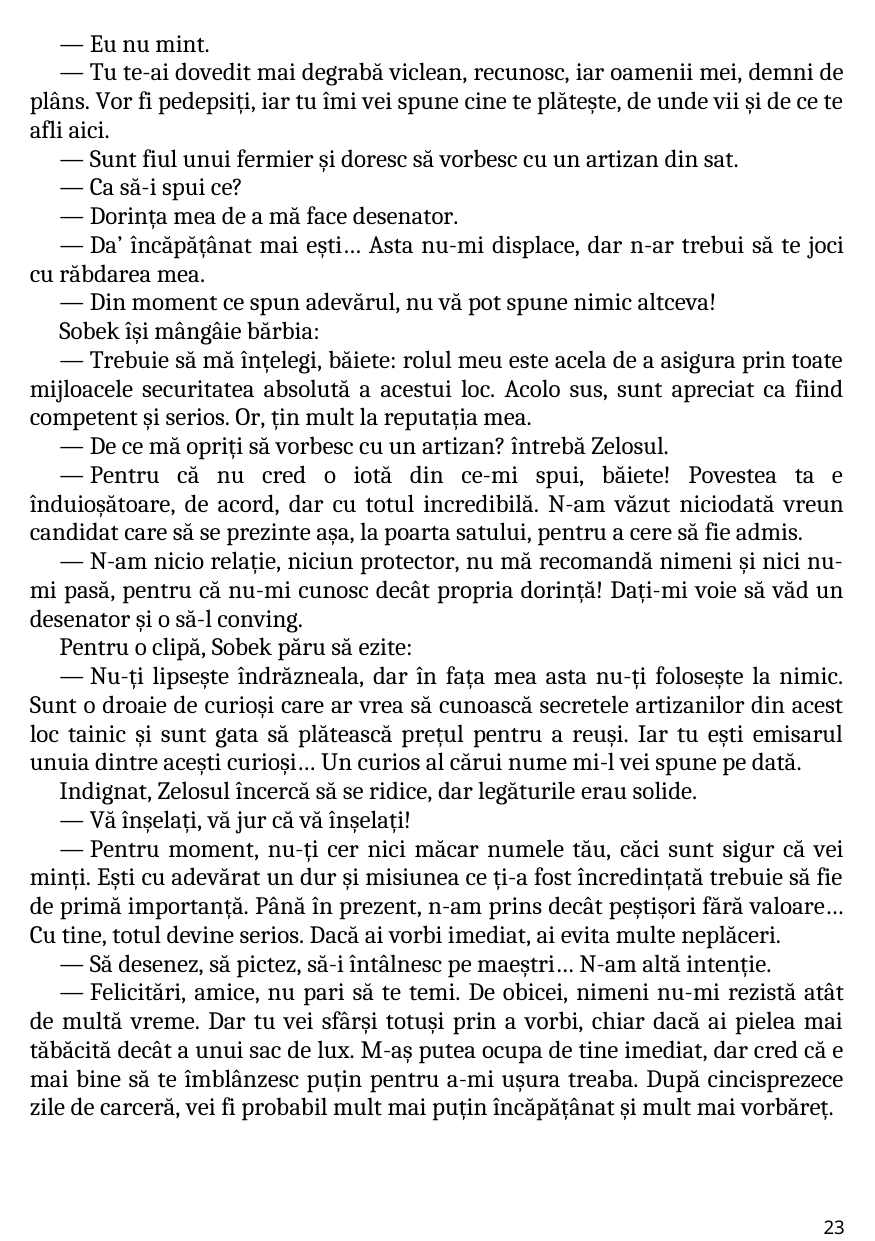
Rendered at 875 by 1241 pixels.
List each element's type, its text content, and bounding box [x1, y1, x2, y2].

text — N-am nicio relație, niciun protector, nu mă recomandă nimeni și nici nu-mi pasă, pentru că nu-mi cunosc decât propria dorință! Dați-mi voie să văd un desenator și o să-l conving. [29, 547, 844, 633]
text — Sunt fiul unui fermier și doresc să vorbesc cu un artizan din sat. [29, 144, 844, 173]
text — Să desenez, să pictez, să-i întâlnesc pe maeștri… N-am altă intenție. [29, 949, 844, 978]
text — Dorința mea de a mă face desenator. [29, 202, 844, 231]
text — Pentru moment, nu-ți cer nici măcar numele tău, căci sunt sigur că vei minți. Ești cu adevărat un dur și misiunea ce ți-a fost încredințată trebuie să fie de primă importanță. Până în prezent, n-am prins decât peștișori fără valoare… Cu tine, totul devine serios. Dacă ai vorbi imediat, ai evita multe neplăceri. [29, 834, 844, 949]
text — Vă înșelați, vă jur că vă înșelați! [29, 806, 844, 834]
text — Felicitări, amice, nu pari să te temi. De obicei, nimeni nu-mi rezistă atât de multă vreme. Dar tu vei sfârși totuși prin a vorbi, chiar dacă ai pielea mai tăbăcită decât a unui sac de lux. M-aș putea ocupa de tine imediat, dar cred că e mai bine să te îmblânzesc puțin pentru a-mi ușura treaba. După cincisprezece zile de carceră, vei fi probabil mult mai puțin încăpățânat și mult mai vorbăreț. [29, 978, 844, 1122]
text — Tu te-ai dovedit mai degrabă viclean, recunosc, iar oamenii mei, demni de plâns. Vor fi pedepsiți, iar tu îmi vei spune cine te plătește, de unde vii și de ce te afli aici. [29, 58, 844, 144]
text — Ca să-i spui ce? [29, 173, 844, 202]
text — Nu-ți lipsește îndrăzneala, dar în fața mea asta nu-ți folosește la nimic. Sunt o droaie de curioși care ar vrea să cunoască secretele artizanilor din acest loc tainic și sunt gata să plătească prețul pentru a reuși. Iar tu ești emisarul unuia dintre acești curioși… Un curios al cărui nume mi-l vei spune pe dată. [29, 662, 844, 777]
text — Din moment ce spun adevărul, nu vă pot spune nimic altceva! [29, 288, 844, 317]
text Sobek își mângâie bărbia: [29, 317, 844, 346]
text — Da’ încăpățânat mai ești… Asta nu-mi displace, dar n-ar trebui să te joci cu răbdarea mea. [29, 231, 844, 288]
text Indignat, Zelosul încercă să se ridice, dar legăturile erau solide. [29, 777, 844, 806]
text — Trebuie să mă înțelegi, băiete: rolul meu este acela de a asigura prin toate mijloacele securitatea absolută a acestui loc. Acolo sus, sunt apreciat ca fiind competent și serios. Or, țin mult la reputația mea. [29, 346, 844, 432]
text — Pentru că nu cred o iotă din ce-mi spui, băiete! Povestea ta e înduioșătoare, de acord, dar cu totul incredibilă. N-am văzut niciodată vreun candidat care să se prezinte așa, la poarta satului, pentru a cere să fie admis. [29, 461, 844, 547]
text Pentru o clipă, Sobek păru să ezite: [29, 633, 844, 662]
text — Eu nu mint. [29, 29, 844, 58]
text — De ce mă opriți să vorbesc cu un artizan? întrebă Zelosul. [29, 432, 844, 461]
